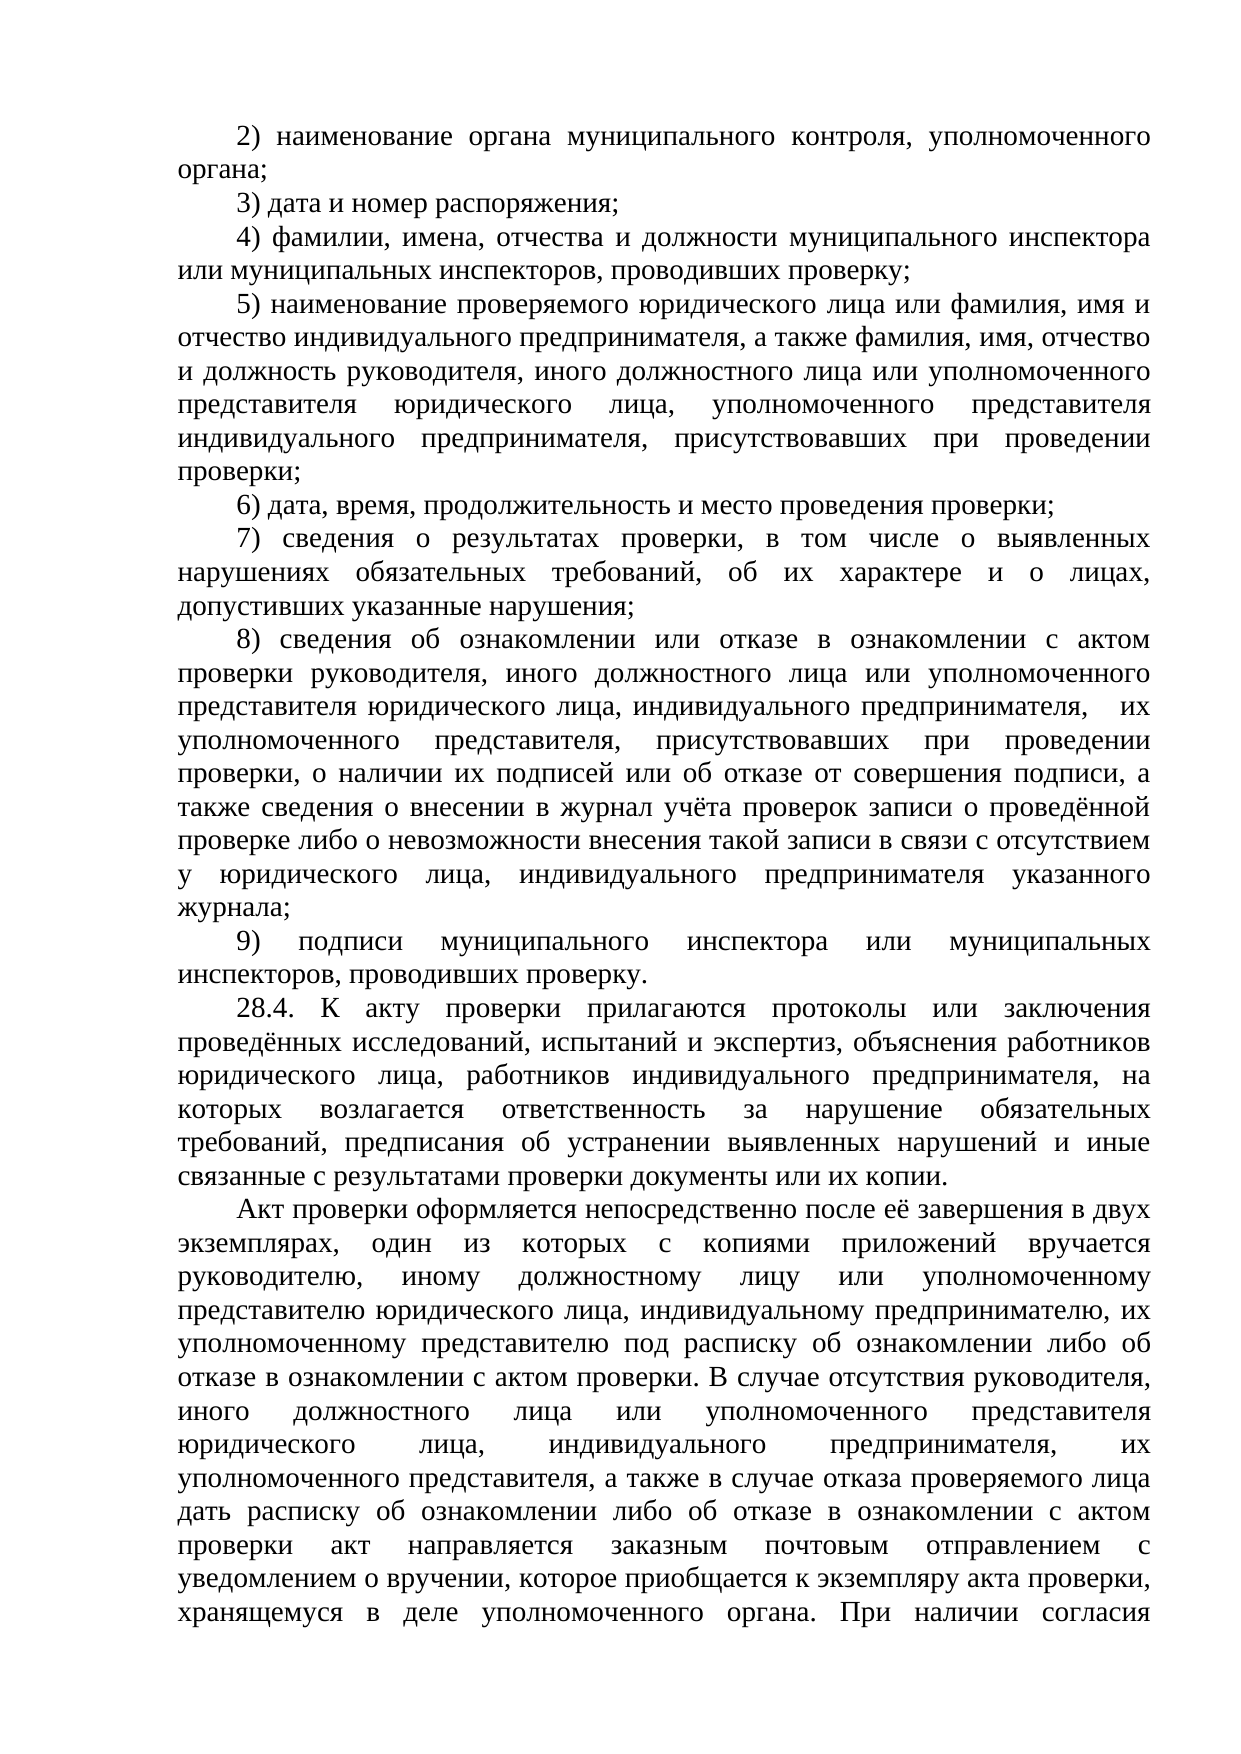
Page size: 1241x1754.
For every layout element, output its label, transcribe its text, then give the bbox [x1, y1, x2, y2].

text 2) наименование органа муниципального контроля, уполномоченного органа; [177, 118, 1152, 185]
text 9) подписи муниципального инспектора или муниципальных инспекторов, проводивших проверку. [177, 923, 1152, 990]
text 28.4. К акту проверки прилагаются протоколы или заключения проведённых исследований, испытаний и экспертиз, объяснения работников юридического лица, работников индивидуального предпринимателя, на которых возлагается ответственность за нарушение обязательных требований, предписания об устранении выявленных нарушений и иные связанные с результатами проверки документы или их копии. [177, 990, 1152, 1191]
text 5) наименование проверяемого юридического лица или фамилия, имя и отчество индивидуального предпринимателя, а также фамилия, имя, отчество и должность руководителя, иного должностного лица или уполномоченного представителя юридического лица, уполномоченного представителя индивидуального предпринимателя, присутствовавших при проведении проверки; [177, 286, 1152, 487]
text 3) дата и номер распоряжения; [177, 185, 1152, 219]
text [177, 1191, 1152, 1627]
text 6) дата, время, продолжительность и место проведения проверки; [177, 487, 1152, 521]
text 7) сведения о результатах проверки, в том числе о выявленных нарушениях обязательных требований, об их характере и о лицах, допустивших указанные нарушения; [177, 521, 1152, 621]
text 4) фамилии, имена, отчества и должности муниципального инспектора или муниципальных инспекторов, проводивших проверку; [177, 219, 1152, 286]
text 8) сведения об ознакомлении или отказе в ознакомлении с актом проверки руководителя, иного должностного лица или уполномоченного представителя юридического лица, индивидуального предпринимателя, их уполномоченного представителя, присутствовавших при проведении проверки, о наличии их подписей или об отказе от совершения подписи, а также сведения о внесении в журнал учёта проверок записи о проведённой проверке либо о невозможности внесения такой записи в связи с отсутствием у юридического лица, индивидуального предпринимателя указанного журнала; [177, 621, 1152, 923]
